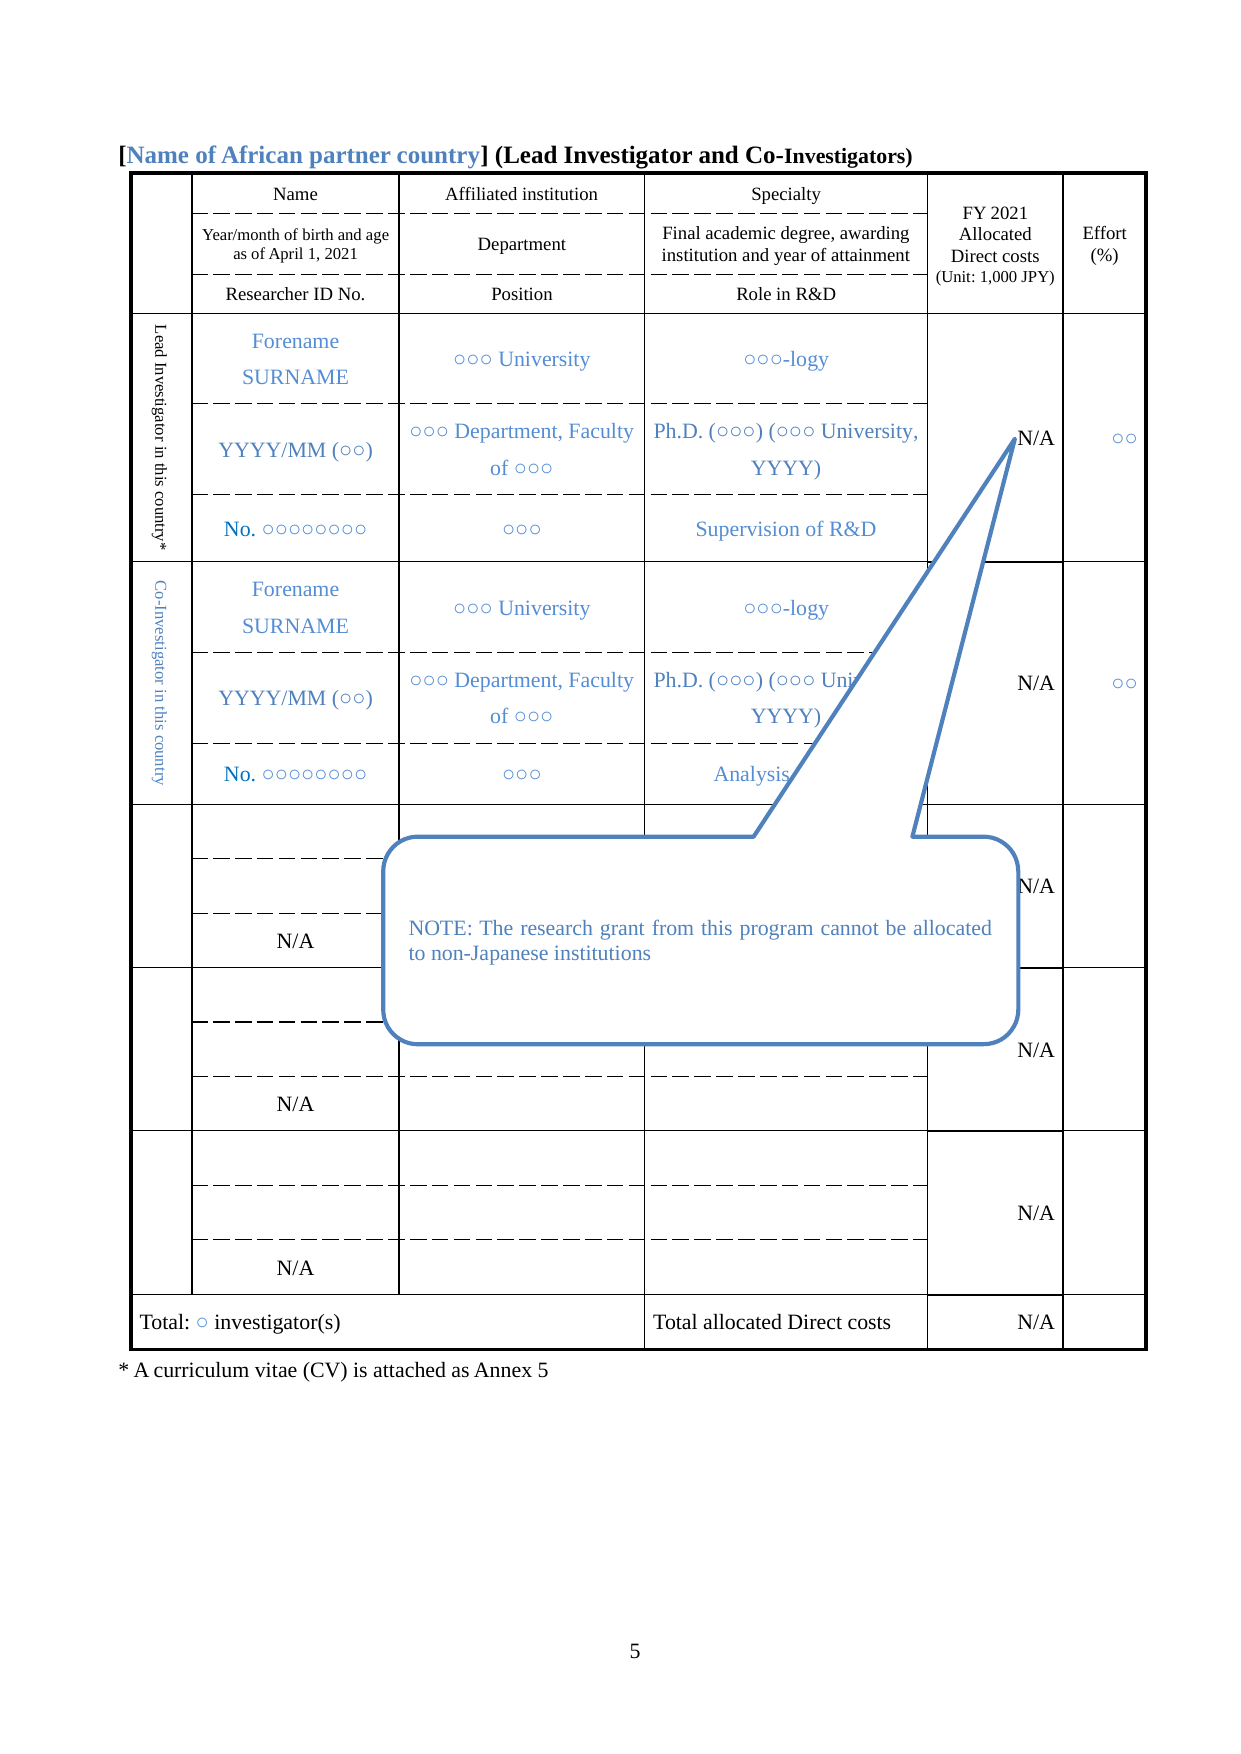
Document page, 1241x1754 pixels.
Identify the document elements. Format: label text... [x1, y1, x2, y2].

table_cell ○○○-logy [645, 562, 927, 652]
table_cell [1064, 805, 1144, 967]
table_cell N/A [928, 969, 1062, 1130]
table_cell [400, 1076, 644, 1130]
table_cell Final academic degree, awarding institution and year of attainment [645, 213, 927, 273]
table_cell No. ○○○○○○○○ [193, 743, 398, 803]
table_cell N/A [928, 1132, 1062, 1294]
table_header Effort (%) [1064, 175, 1144, 313]
table_cell [193, 1185, 398, 1239]
table_cell No. ○○○○○○○○ [193, 494, 398, 561]
table_cell [193, 968, 382, 1021]
table_cell Researcher ID No. [193, 274, 398, 313]
table_cell ○○○-logy [645, 314, 927, 403]
table_cell [1064, 968, 1144, 1130]
table_cell ○○○ Department, Faculty of ○○○ [400, 652, 644, 742]
table_cell [1064, 1131, 1144, 1294]
table_cell [400, 1043, 644, 1076]
table_cell [645, 1047, 927, 1076]
table_cell [400, 1185, 644, 1239]
table_cell [645, 1239, 927, 1294]
table_cell N/A [193, 913, 381, 967]
table_cell [1064, 1295, 1144, 1348]
table_cell [645, 1185, 927, 1239]
table_cell N/A [928, 314, 1062, 561]
table_cell ○○○ Department, Faculty of ○○○ [400, 403, 644, 494]
table_header FY 2021 Allocated Direct costs (Unit: 1,000 JPY) [928, 175, 1062, 313]
table_cell Forename SURNAME [193, 314, 398, 403]
table_cell [133, 968, 191, 1130]
table_header [133, 175, 191, 313]
table_cell [193, 858, 382, 912]
table_cell Lead Investigator in this country* [133, 314, 191, 561]
table_cell Total allocated Direct costs [645, 1295, 927, 1348]
table_cell Analysis of ○○○ [645, 743, 811, 803]
table_cell N/A [193, 1076, 398, 1130]
table_cell [133, 805, 191, 967]
table_cell ○○ [1064, 562, 1144, 803]
table_cell N/A [928, 805, 1062, 967]
table_cell [400, 1239, 644, 1294]
table_cell N/A [193, 1239, 398, 1294]
table_cell [645, 1131, 927, 1185]
table_cell N/A [928, 563, 1062, 803]
table_cell [193, 805, 398, 858]
table_header Name [193, 175, 398, 213]
table_cell ○○○ University [400, 314, 644, 403]
table_cell [193, 1131, 398, 1185]
table_cell [133, 1131, 191, 1294]
table_cell Supervision of R&D [645, 494, 927, 561]
table_cell [400, 1131, 644, 1185]
subtitle [Name of African partner country] (Lead Investigator and Co-Investigators) [118, 134, 1152, 171]
table_cell ○○○ [400, 494, 644, 561]
table_cell Ph.D. (○○○) (○○○ University, YYYY) [645, 652, 871, 742]
table_header Specialty [645, 175, 927, 213]
table_cell ○○ [1064, 314, 1144, 561]
table_cell [193, 1021, 398, 1076]
table_cell Forename SURNAME [193, 562, 398, 652]
table_cell ○○○ University [400, 562, 644, 652]
table_cell Total: ○ investigator(s) [133, 1295, 644, 1348]
table_cell YYYY/MM (○○) [193, 403, 398, 494]
table_cell Year/month of birth and age as of April 1, 2021 [193, 213, 398, 273]
table_cell Co-Investigator in this country [133, 562, 191, 803]
table_cell Position [400, 274, 644, 313]
table_cell ○○○ [400, 743, 644, 803]
text * A curriculum vitae (CV) is attached as Annex 5 [118, 1351, 1152, 1388]
table_cell YYYY/MM (○○) [193, 652, 398, 742]
table_header Affiliated institution [400, 175, 644, 213]
table_cell Ph.D. (○○○) (○○○ University, YYYY) [645, 403, 927, 494]
table_cell N/A [928, 1296, 1062, 1348]
table_cell [400, 805, 644, 838]
table_cell [916, 805, 927, 834]
table_cell Role in R&D [645, 274, 927, 313]
table_cell [645, 805, 771, 834]
table_cell [645, 1076, 927, 1130]
table_cell Department [400, 213, 644, 273]
